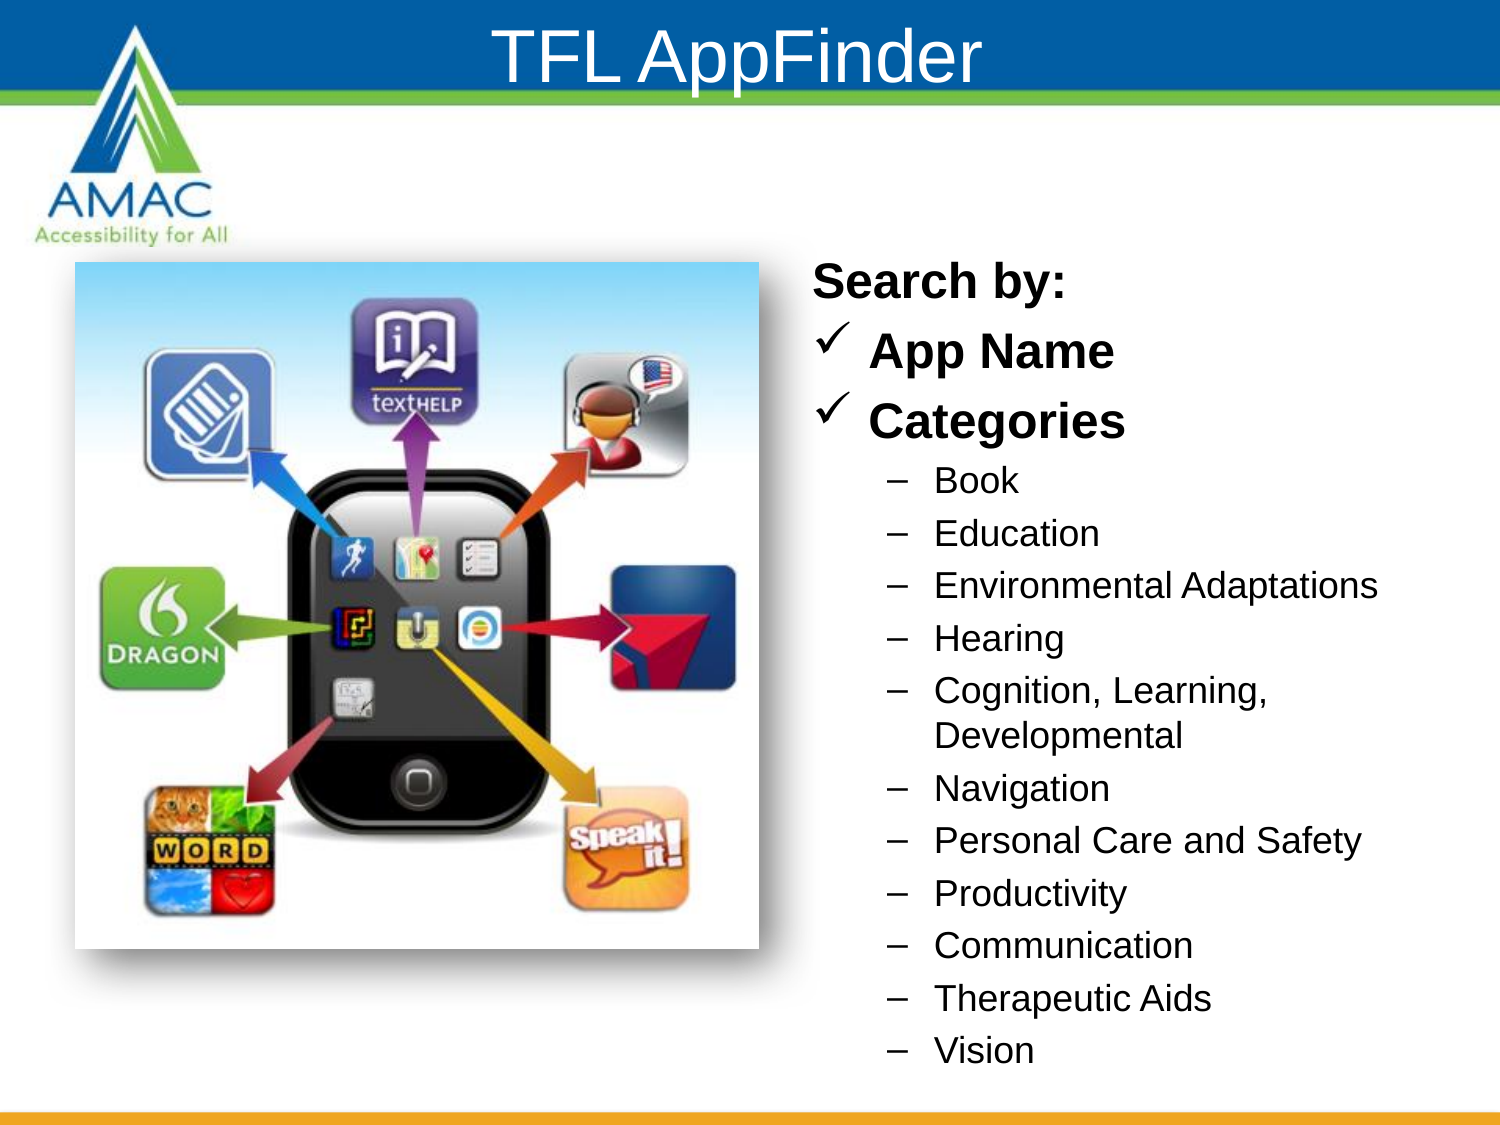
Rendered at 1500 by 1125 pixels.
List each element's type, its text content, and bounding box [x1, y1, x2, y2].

list Search by: App Name Categories Book Education Environmental Adaptations Hearing Cognition, Learning, Developmental Navigation Personal Care and Safety Productivity Communication Therapeutic Aids Vision [797, 241, 1475, 1054]
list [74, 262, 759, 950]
picture [0, 0, 1500, 247]
